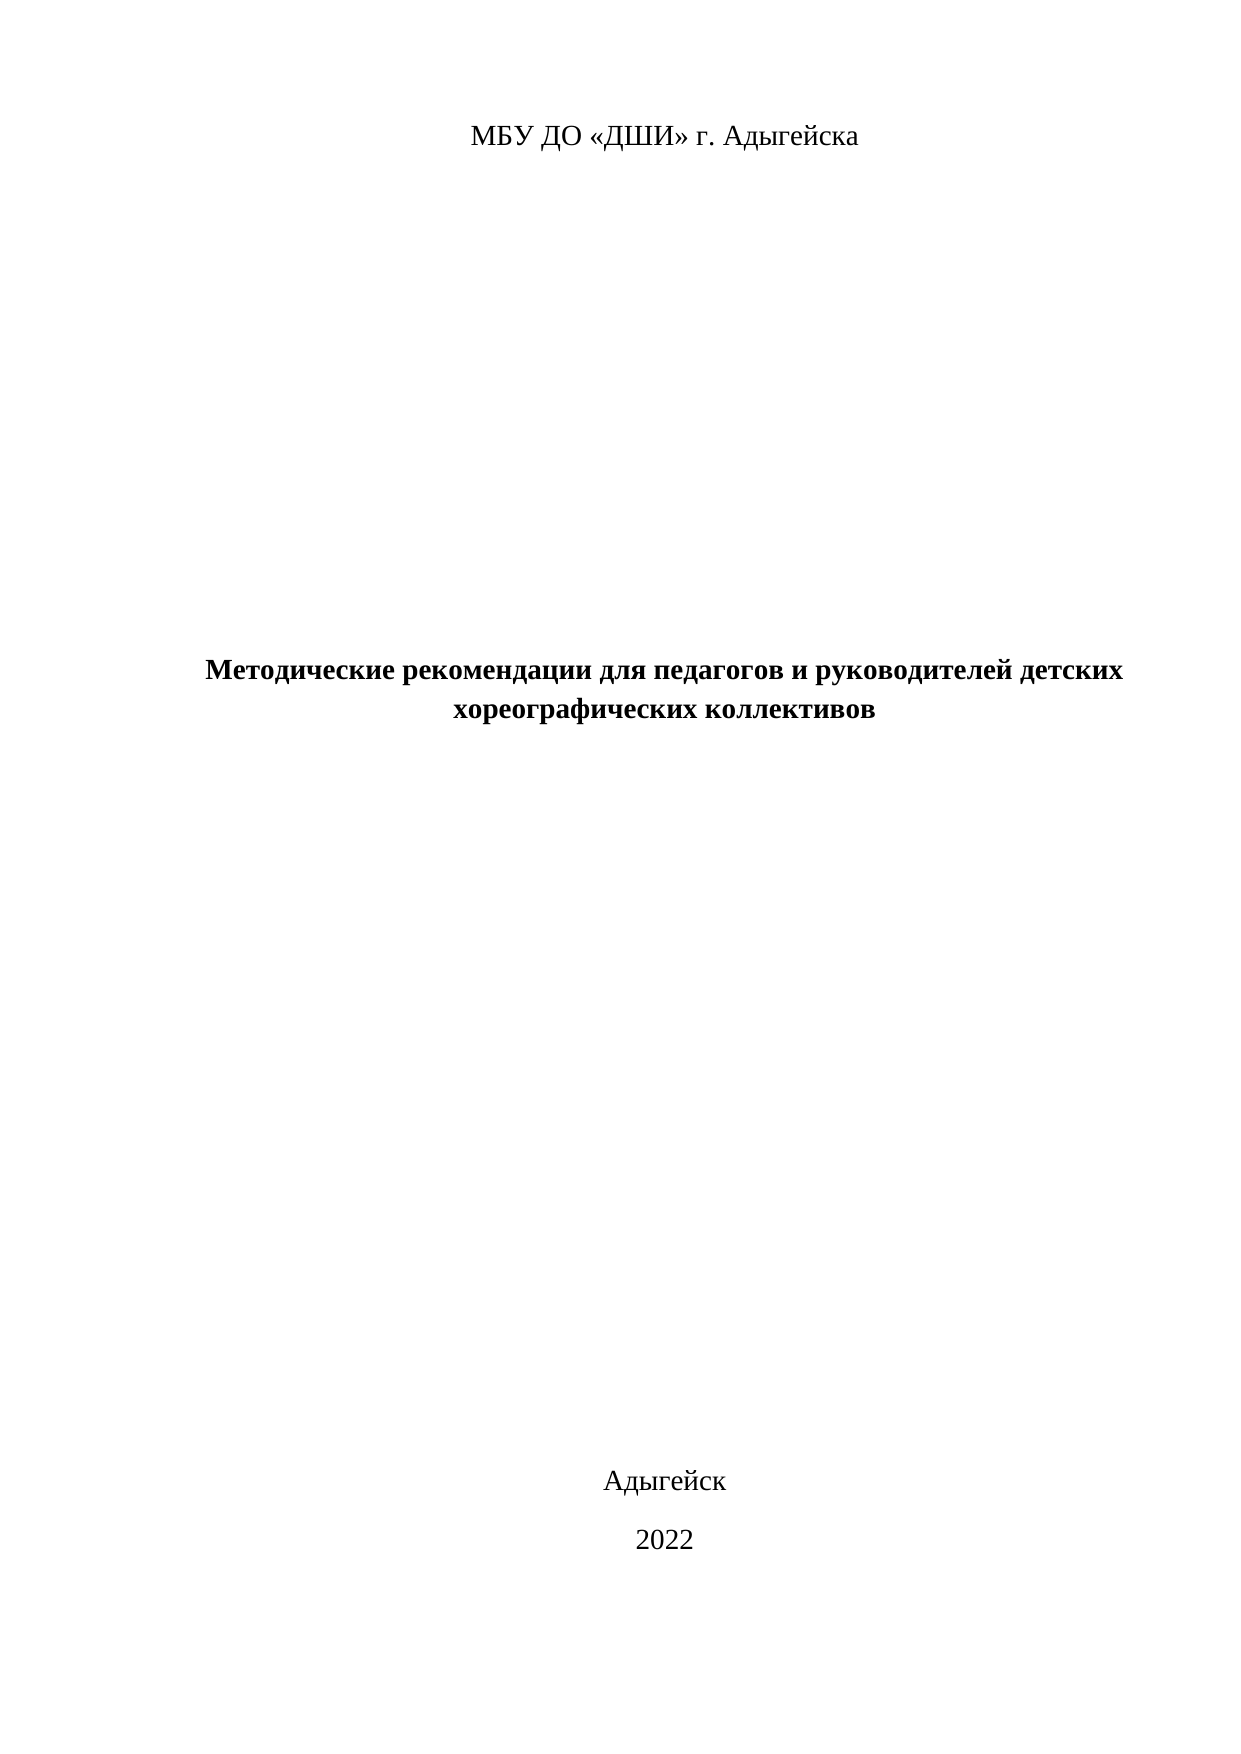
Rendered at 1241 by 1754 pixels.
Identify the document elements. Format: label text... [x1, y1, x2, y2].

text МБУ ДО «ДШИ» г. Адыгейска [177, 118, 1152, 152]
text 2022 [177, 1522, 1152, 1556]
text Методические рекомендации для педагогов и руководителей детских хореографических коллективов [177, 652, 1152, 724]
text Адыгейск [177, 1463, 1152, 1496]
